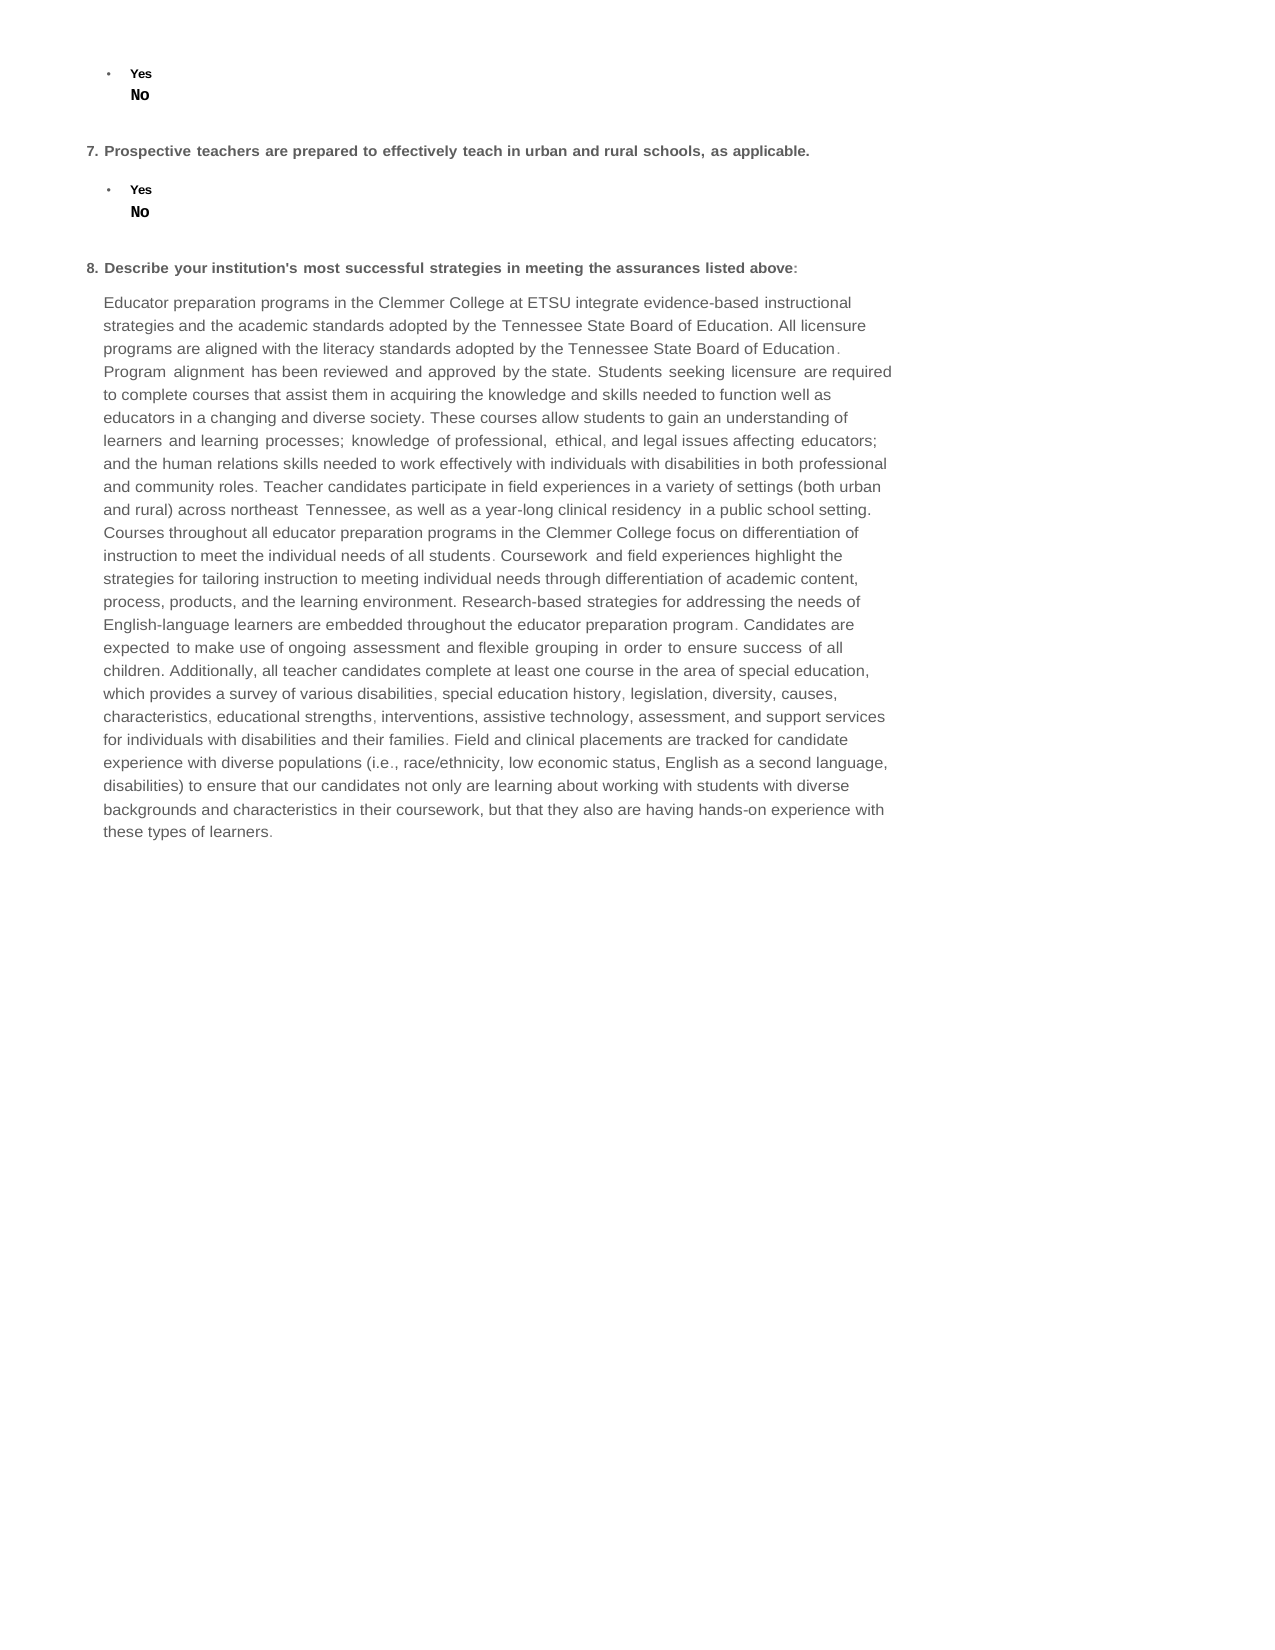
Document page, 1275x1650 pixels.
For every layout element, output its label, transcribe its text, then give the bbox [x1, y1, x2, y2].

list Yes [106, 183, 1225, 197]
list Prospective teachers are prepared to effectively teach in urban and rural schools, as applicable. [86, 143, 1225, 160]
list Describe your institution's most successful strategies in meeting the assurances listed above: [86, 259, 1225, 276]
text No [130, 86, 1225, 105]
text No [130, 203, 1225, 222]
text Courses throughout all educator preparation programs in the Clemmer College focus on differentiation of instruction to meet the individual needs of all students. Coursework and field experiences highlight the strategies for tailoring instruction to meeting individual needs through differentiation of academic content, process, products, and the learning environment. Research-based strategies for addressing the needs of English-language learners are embedded throughout the educator preparation program. Candidates are expected to make use of ongoing assessment and flexible grouping in order to ensure success of all children. Additionally, all teacher candidates complete at least one course in the area of special education, which provides a survey of various disabilities, special education history, legislation, diversity, causes, characteristics, educational strengths, interventions, assistive technology, assessment, and support services for individuals with disabilities and their families. Field and clinical placements are tracked for candidate experience with diverse populations (i.e., race/ethnicity, low economic status, English as a second language, disabilities) to ensure that our candidates not only are learning about working with students with diverse backgrounds and characteristics in their coursework, but that they also are having hands-on experience with these types of learners. [103, 524, 904, 841]
text Program alignment has been reviewed and approved by the state. Students seeking licensure are required to complete courses that assist them in acquiring the knowledge and skills needed to function well as educators in a changing and diverse society. These courses allow students to gain an understanding of learners and learning processes; knowledge of professional, ethical, and legal issues affecting educators; and the human relations skills needed to work effectively with individuals with disabilities in both professional and community roles. Teacher candidates participate in field experiences in a variety of settings (both urban and rural) across northeast Tennessee, as well as a year-long clinical residency in a public school setting. [103, 363, 903, 519]
text Educator preparation programs in the Clemmer College at ETSU integrate evidence-based instructional strategies and the academic standards adopted by the Tennessee State Board of Education. All licensure programs are aligned with the literacy standards adopted by the Tennessee State Board of Education. [103, 294, 903, 358]
list Yes [106, 66, 1225, 81]
